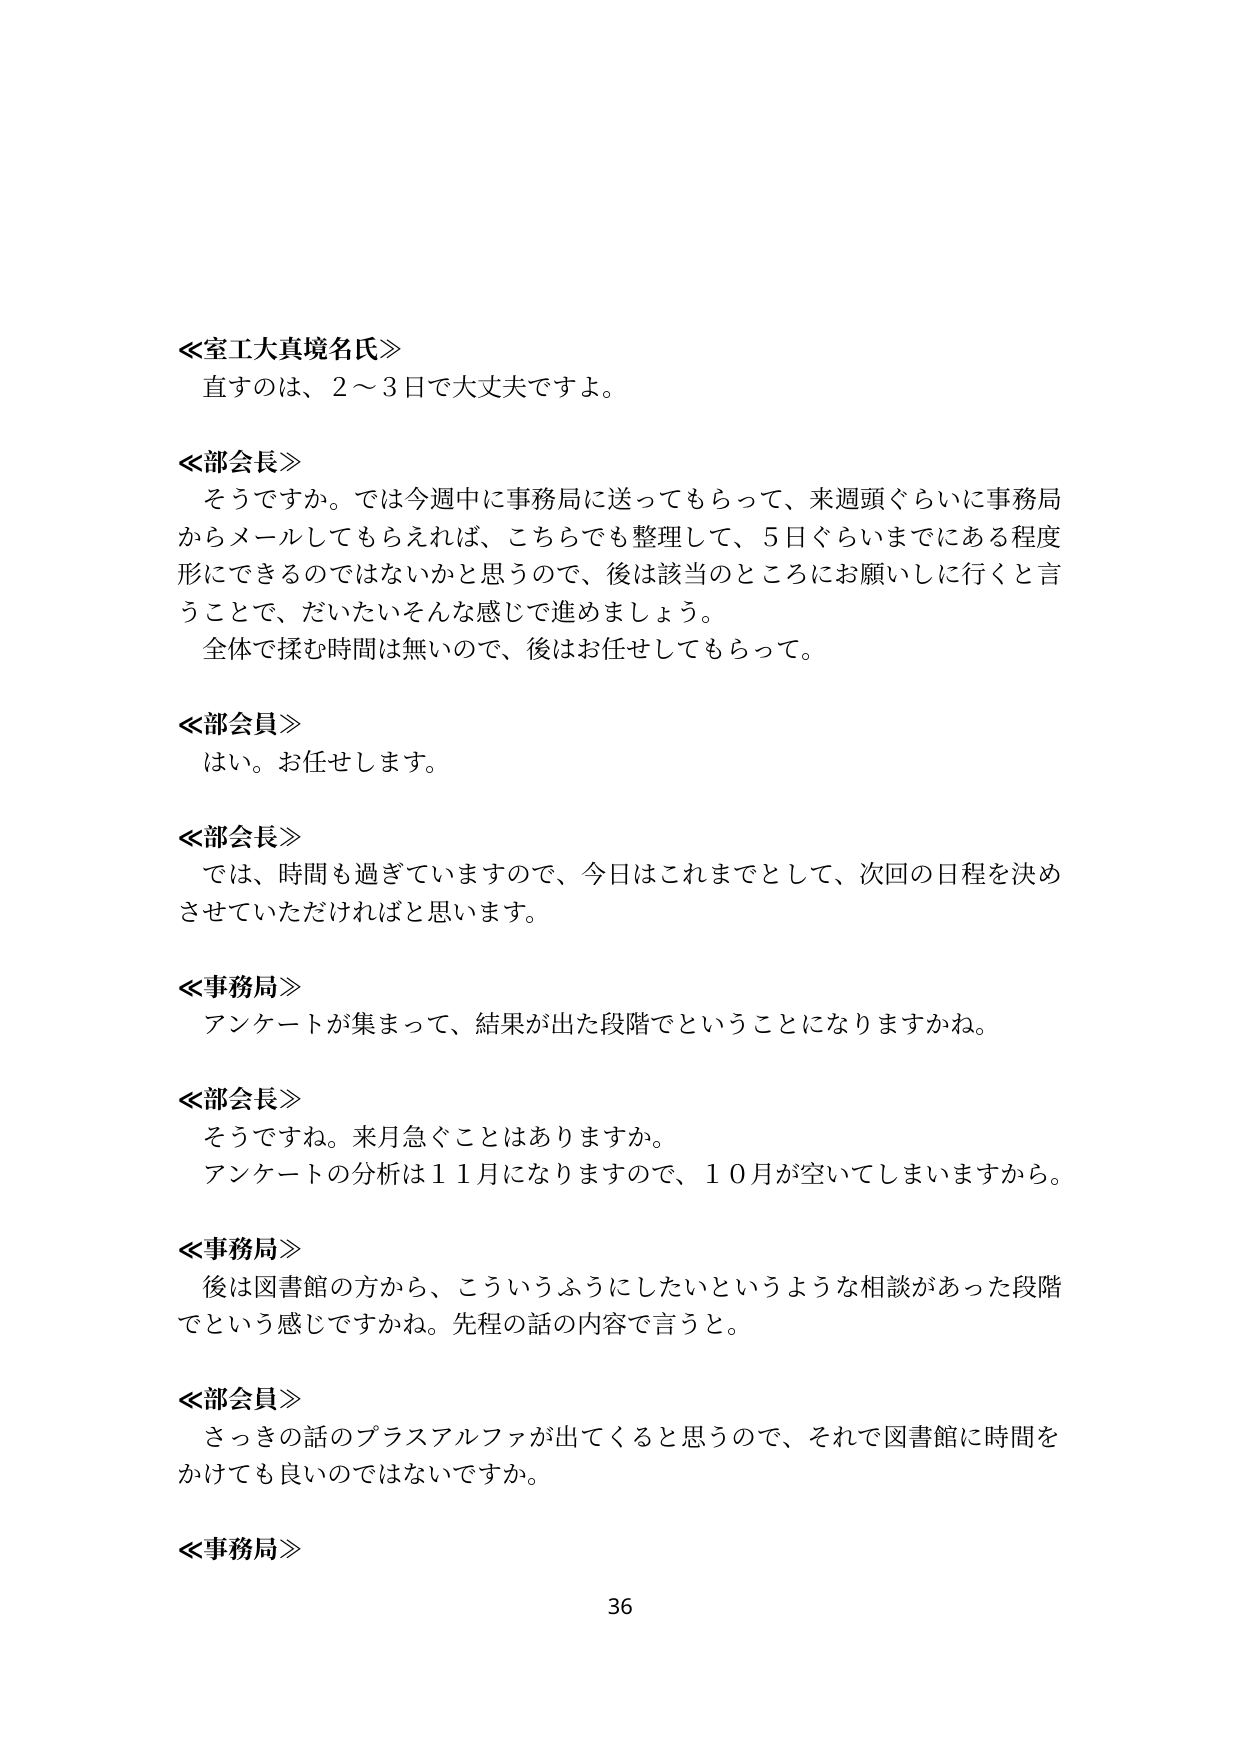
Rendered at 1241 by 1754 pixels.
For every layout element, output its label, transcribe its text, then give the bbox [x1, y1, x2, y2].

text はい。お任せします。 [177, 742, 1063, 779]
text ≪部会長≫ [177, 1079, 1063, 1117]
text ≪部会長≫ [177, 817, 1063, 854]
text ≪事務局≫ [177, 1229, 1063, 1267]
text アンケートの分析は１１月になりますので、１０月が空いてしまいますから。 [177, 1154, 1063, 1192]
text アンケートが集まって、結果が出た段階でということになりますかね。 [177, 1004, 1063, 1042]
text 直すのは、２～３日で大丈夫ですよ。 [177, 367, 1063, 404]
text ≪室工大真境名氏≫ [177, 329, 1063, 367]
text 後は図書館の方から、こういうふうにしたいというような相談があった段階でという感じですかね。先程の話の内容で言うと。 [177, 1267, 1063, 1342]
text ≪部会員≫ [177, 704, 1063, 742]
text 全体で揉む時間は無いので、後はお任せしてもらって。 [177, 629, 1063, 667]
text ≪部会員≫ [177, 1379, 1063, 1417]
text そうですか。では今週中に事務局に送ってもらって、来週頭ぐらいに事務局からメールしてもらえれば、こちらでも整理して、５日ぐらいまでにある程度形にできるのではないかと思うので、後は該当のところにお願いしに行くと言うことで、だいたいそんな感じで進めましょう。 [177, 479, 1063, 629]
text さっきの話のプラスアルファが出てくると思うので、それで図書館に時間をかけても良いのではないですか。 [177, 1417, 1063, 1492]
text では、時間も過ぎていますので、今日はこれまでとして、次回の日程を決めさせていただければと思います。 [177, 854, 1063, 929]
text そうですね。来月急ぐことはありますか。 [177, 1117, 1063, 1154]
text ≪部会長≫ [177, 442, 1063, 479]
text ≪事務局≫ [177, 967, 1063, 1004]
text ≪事務局≫ [177, 1529, 1063, 1567]
